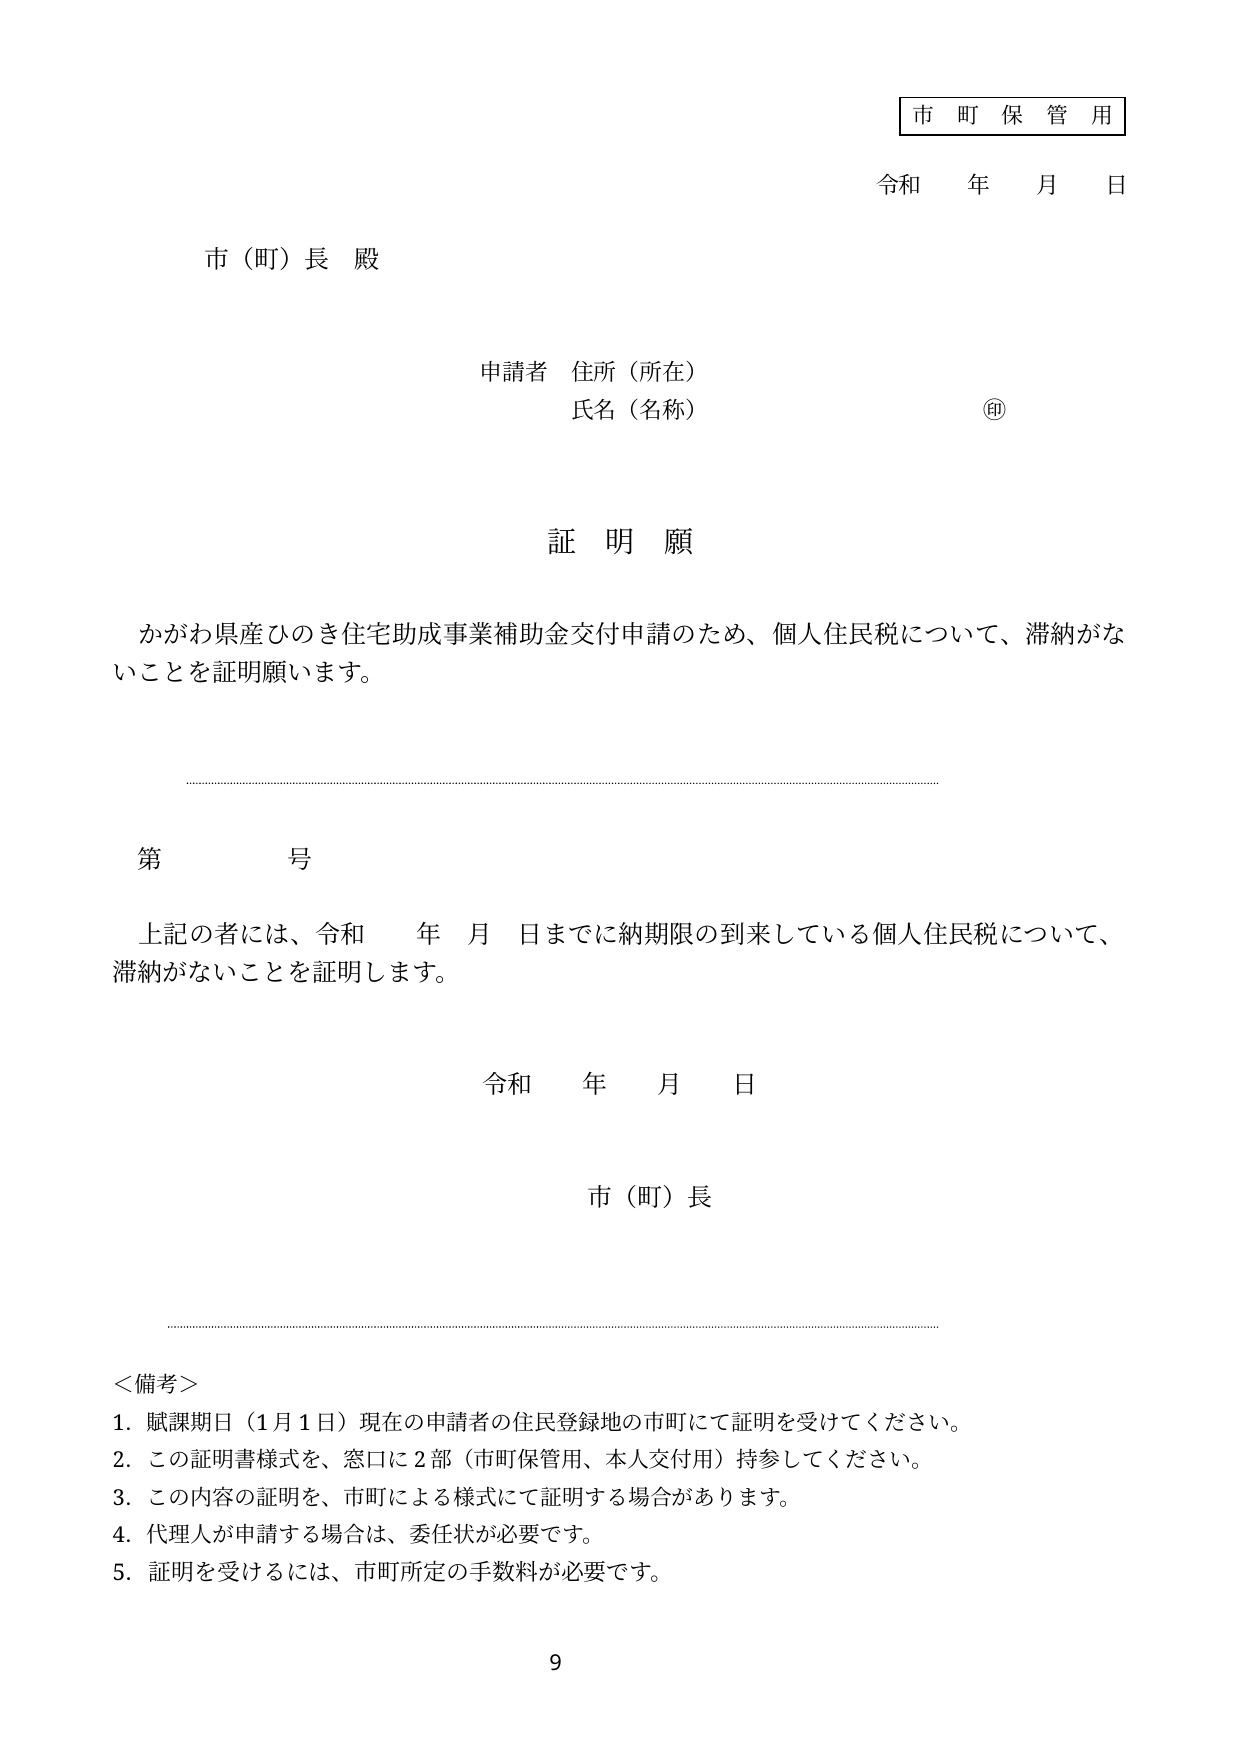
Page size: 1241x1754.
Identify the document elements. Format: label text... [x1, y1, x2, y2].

text 2．この証明書様式を、窓口に2部（市町保管用、本人交付用）持参してください。 [112, 1439, 1128, 1477]
text 令和 年 月 日 [112, 164, 1128, 202]
text 5．証明を受けるには、市町所定の手数料が必要です。 [112, 1552, 1128, 1589]
text 上記の者には、令和 年 月 日までに納期限の到来している個人住民税について、滞納がないことを証明します。 [88, 914, 1128, 989]
text 3．この内容の証明を、市町による様式にて証明する場合があります。 [112, 1477, 1128, 1514]
text 証 明 願 [112, 502, 1128, 577]
text 4．代理人が申請する場合は、委任状が必要です。 [112, 1514, 1128, 1552]
text ＜備考＞ [112, 1364, 1128, 1402]
text 氏名（名称） ㊞ [112, 389, 1128, 427]
text かがわ県産ひのき住宅助成事業補助金交付申請のため、個人住民税について、滞納がないことを証明願います。 [112, 614, 1128, 689]
text 第 号 [112, 839, 1128, 877]
text 1．賦課期日（1月1日）現在の申請者の住民登録地の市町にて証明を受けてください。 [112, 1402, 1128, 1439]
text 市（町）長 [112, 1177, 1128, 1214]
text 申請者 住所（所在） [112, 352, 1128, 389]
text 市（町）長 殿 [112, 239, 1128, 277]
text 令和 年 月 日 [112, 1064, 1128, 1102]
